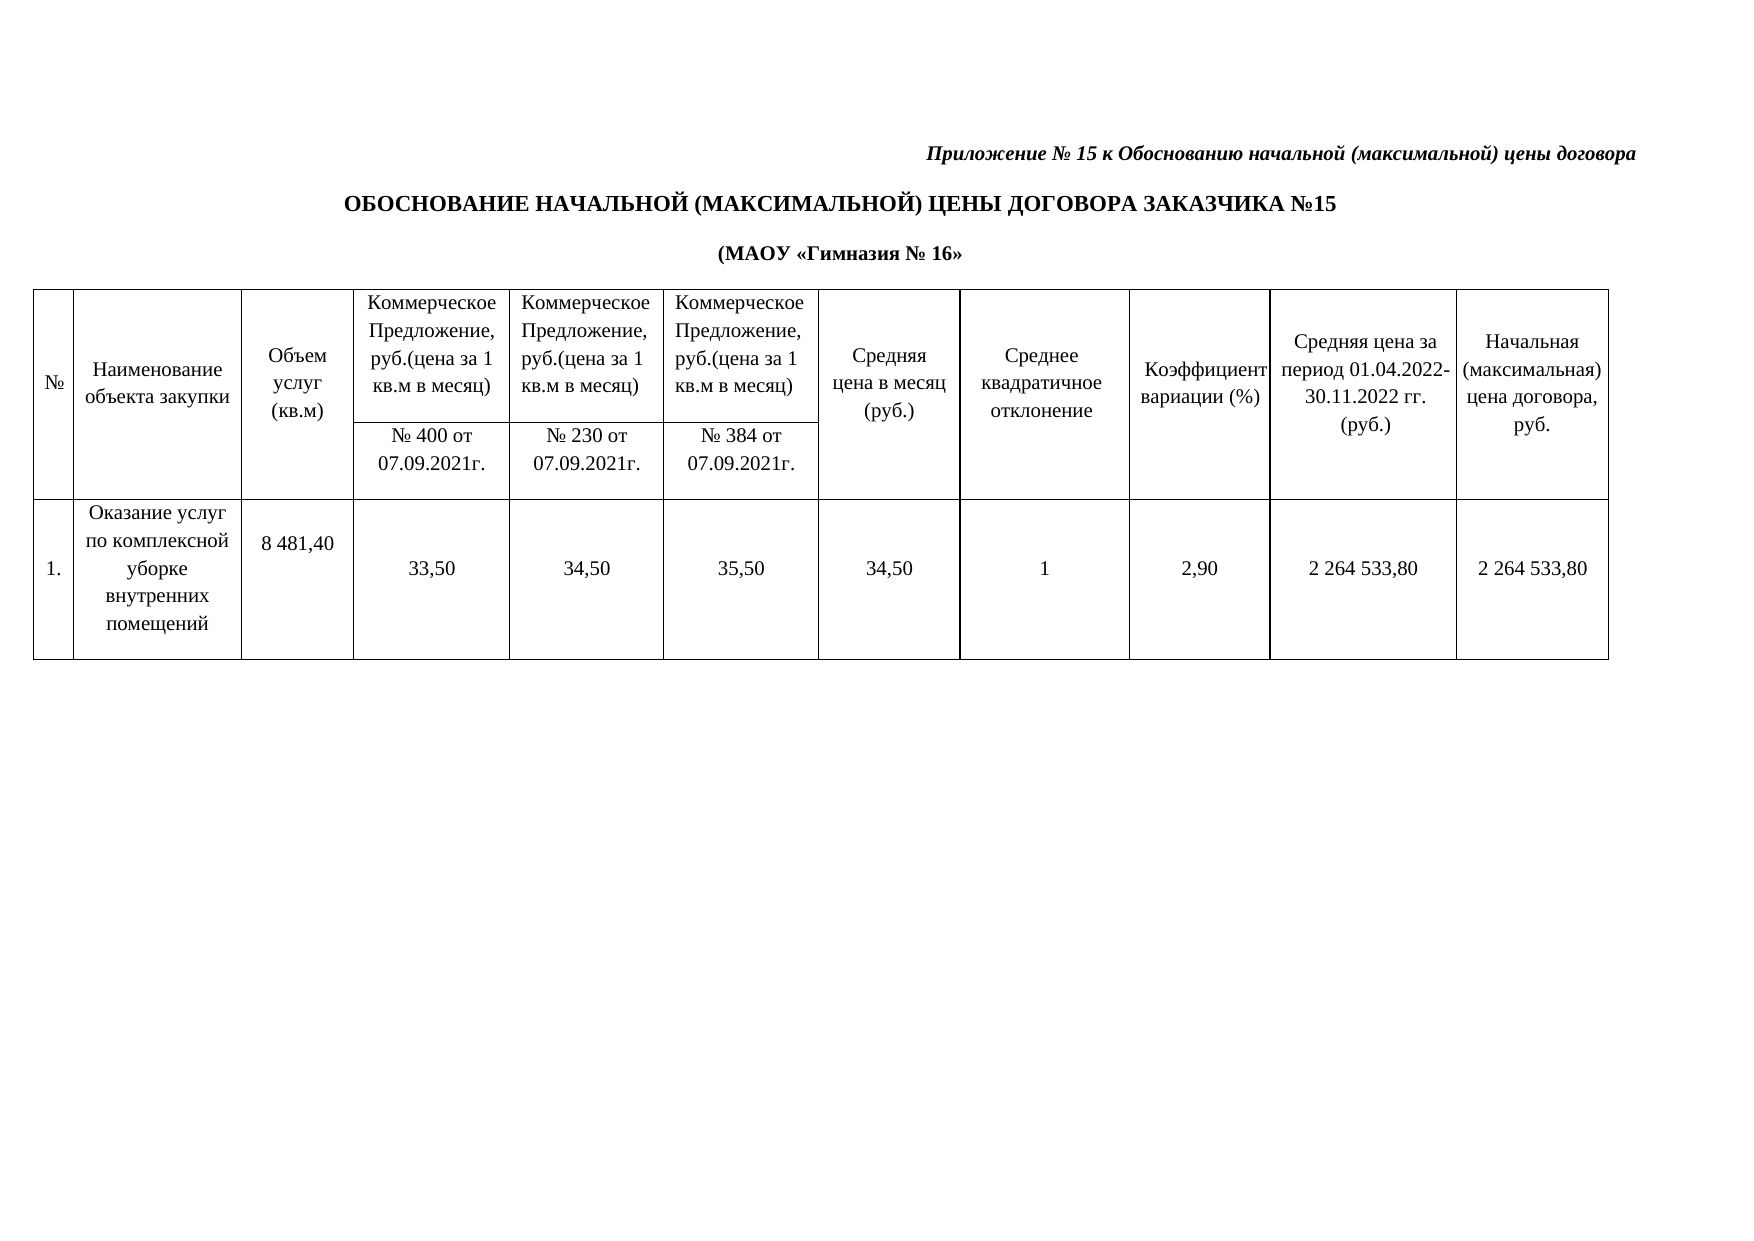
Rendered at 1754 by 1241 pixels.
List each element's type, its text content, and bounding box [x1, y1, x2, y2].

table_header Наименование объекта закупки [74, 290, 241, 499]
table_header Начальная (максимальная) цена договора, руб. [1457, 290, 1608, 499]
table_header Средняя цена за период 01.04.2022-30.11.2022 гг. (руб.) [1271, 290, 1456, 499]
table_cell 35,50 [664, 500, 818, 659]
table_header Объем услуг (кв.м) [242, 290, 353, 499]
table_cell 8 481,40 [242, 500, 353, 659]
table_header № [34, 290, 73, 499]
table_cell 2,90 [1130, 500, 1269, 659]
text ОБОСНОВАНИЕ НАЧАЛЬНОЙ (МАКСИМАЛЬНОЙ) ЦЕНЫ ДОГОВОРА ЗАКАЗЧИКА №15 [44, 190, 1636, 216]
table_cell 2 264 533,80 [1457, 500, 1608, 659]
table_cell № 230 от 07.09.2021г. [510, 423, 663, 499]
table_cell 33,50 [354, 500, 509, 659]
table_header Коммерческое Предложение, руб.(цена за 1 кв.м в месяц) [664, 290, 818, 422]
text (МАОУ «Гимназия № 16» [44, 241, 1636, 265]
table_cell № 400 от 07.09.2021г. [354, 423, 509, 499]
table_cell № 384 от 07.09.2021г. [664, 423, 818, 499]
table_header Среднее квадратичное отклонение [961, 290, 1129, 499]
table_header Средняя цена в месяц (руб.) [819, 290, 959, 499]
table_cell Оказание услуг по комплексной уборке внутренних помещений [74, 500, 241, 659]
table_header Коммерческое Предложение, руб.(цена за 1 кв.м в месяц) [354, 290, 509, 422]
table_header Коммерческое Предложение, руб.(цена за 1 кв.м в месяц) [510, 290, 663, 422]
table_cell 1 [961, 500, 1129, 659]
table_cell 34,50 [510, 500, 663, 659]
table_cell 34,50 [819, 500, 959, 659]
table_cell 2 264 533,80 [1271, 500, 1456, 659]
table_header Коэффициент вариации (%) [1130, 290, 1269, 499]
text Приложение № 15 к Обоснованию начальной (максимальной) цены договора [44, 141, 1636, 165]
table_cell 1. [34, 500, 73, 659]
